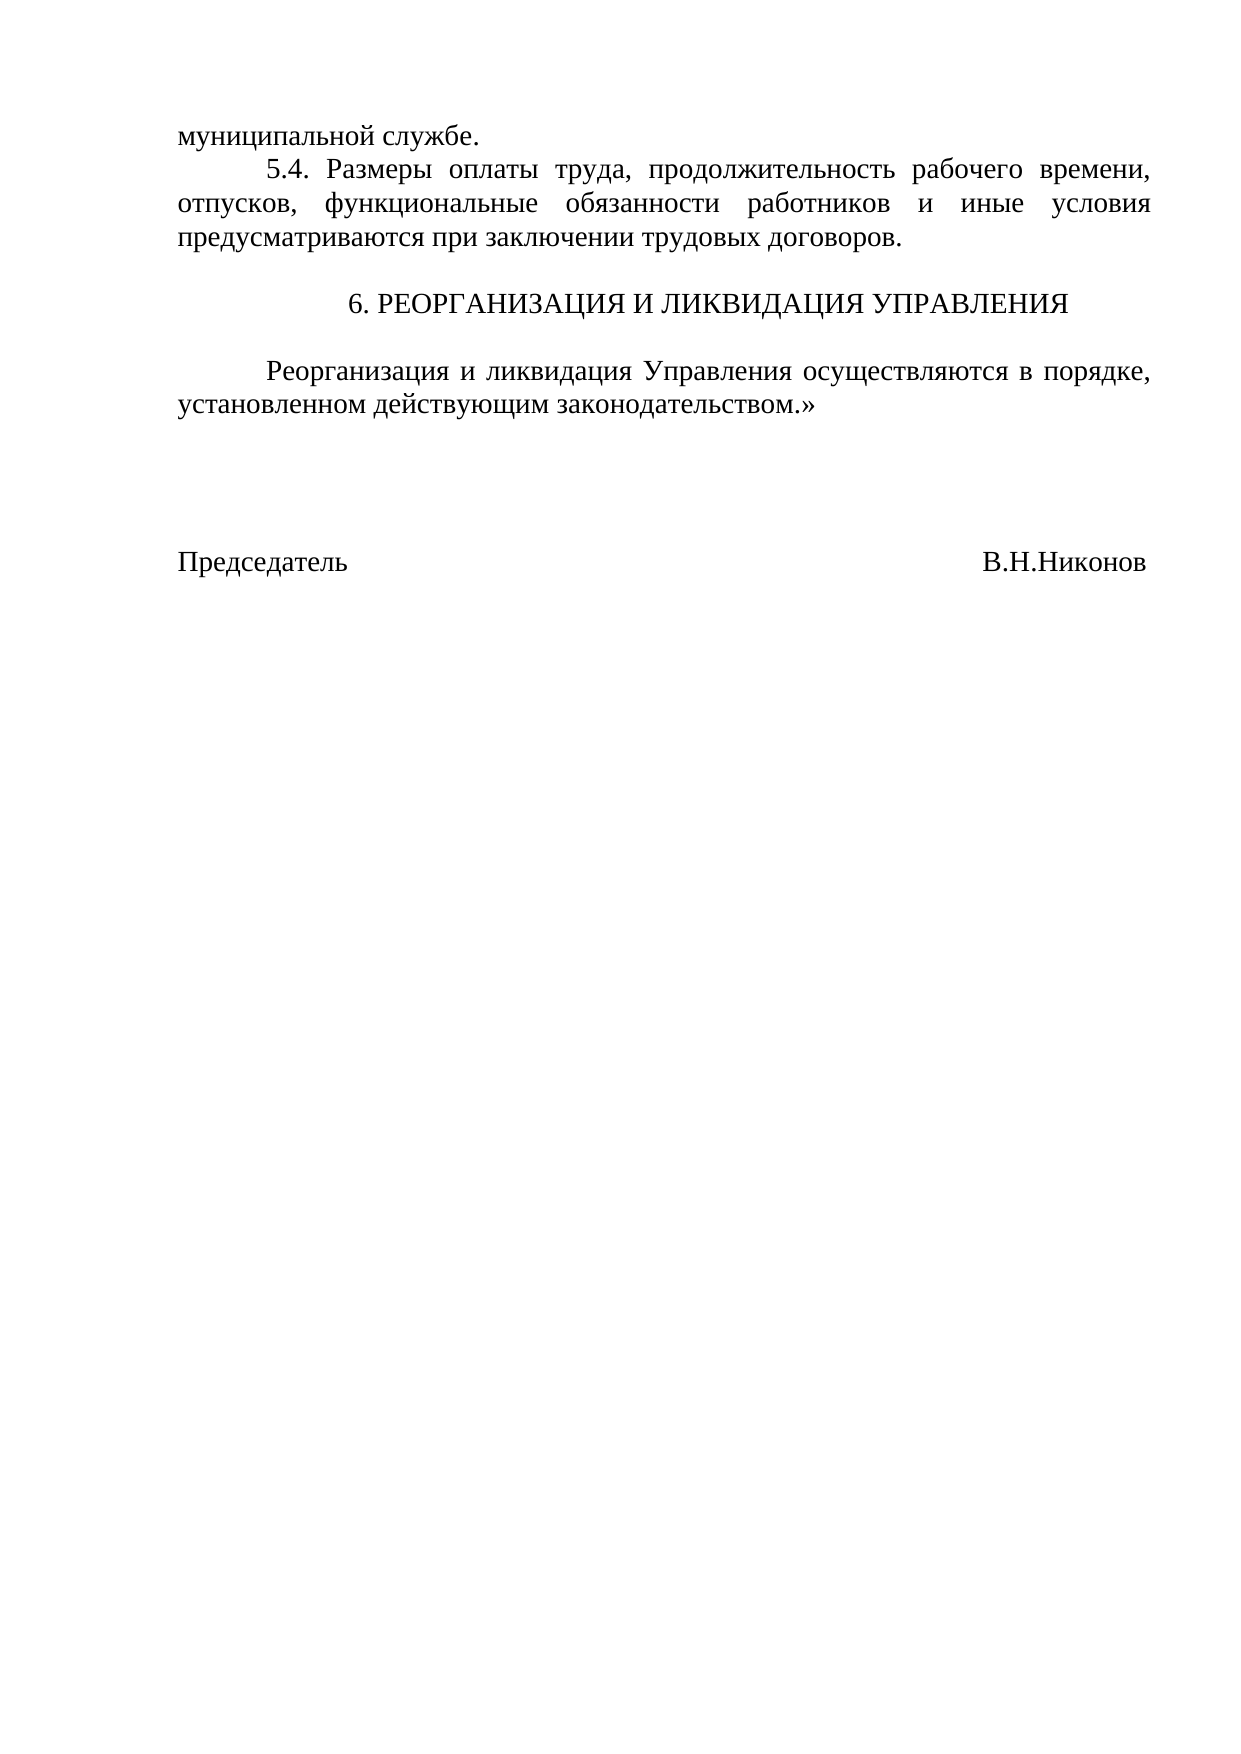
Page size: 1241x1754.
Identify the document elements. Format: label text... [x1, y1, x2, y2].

text Реорганизация и ликвидация Управления осуществляются в порядке, установленном действующим законодательством.» [177, 353, 1152, 420]
text Председатель В.Н.Никонов [177, 544, 1152, 578]
text 6. РЕОРГАНИЗАЦИЯ И ЛИКВИДАЦИЯ УПРАВЛЕНИЯ [177, 286, 1152, 319]
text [177, 118, 1152, 152]
text 5.4. Размеры оплаты труда, продолжительность рабочего времени, отпусков, функциональные обязанности работников и иные условия предусматриваются при заключении трудовых договоров. [177, 152, 1152, 252]
